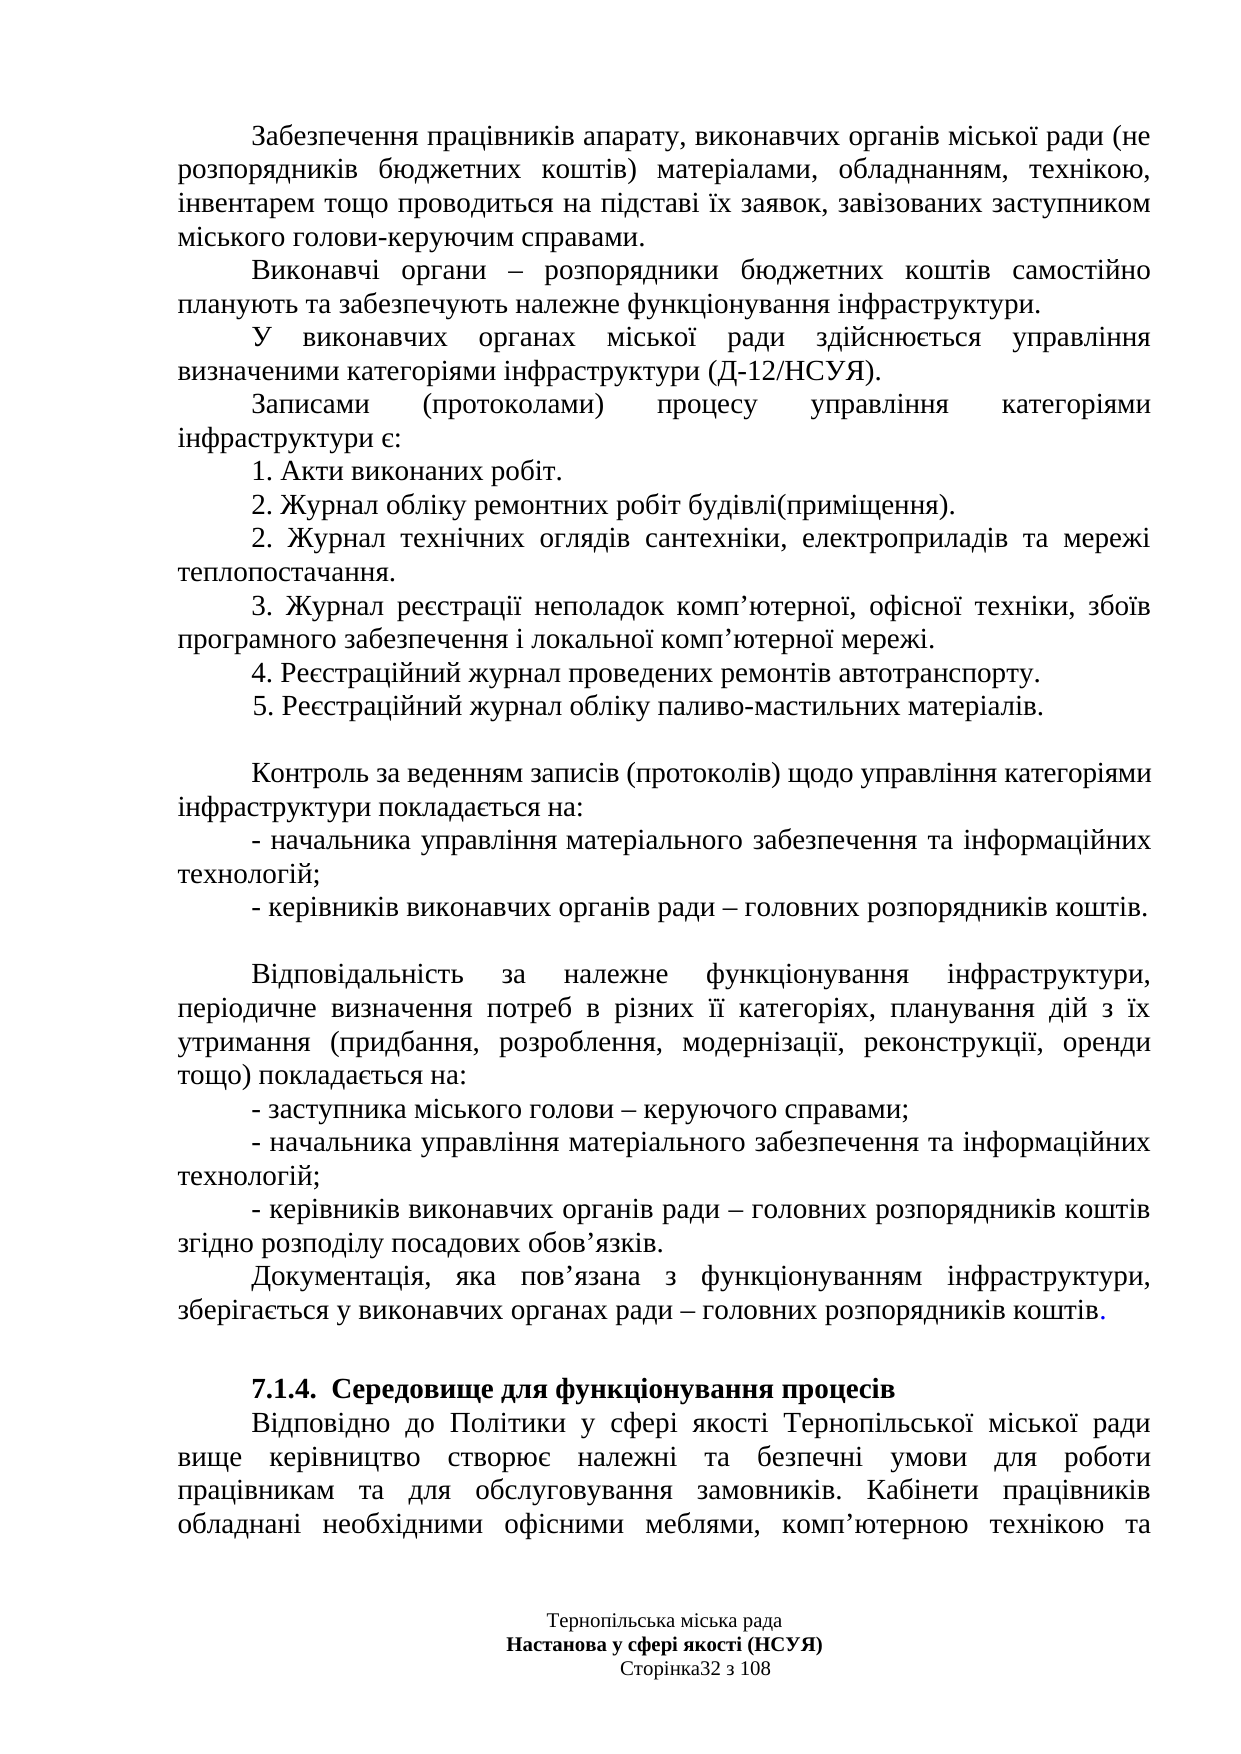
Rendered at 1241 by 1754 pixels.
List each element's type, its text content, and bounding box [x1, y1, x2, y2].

text - керівників виконавчих органів ради – головних розпорядників коштів. [177, 889, 1152, 923]
text 2. Журнал обліку ремонтних робіт будівлі(приміщення). [177, 487, 1152, 521]
text - заступника міського голови – керуючого справами; [177, 1091, 1152, 1124]
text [177, 1405, 1152, 1539]
text Документація, яка пов’язана з функціонуванням інфраструктури, зберігається у виконавчих органах ради – головних розпорядників коштів. [177, 1258, 1152, 1326]
text 1. Акти виконаних робіт. [177, 453, 1152, 487]
text - керівників виконавчих органів ради – головних розпорядників коштів згідно розподілу посадових обов’язків. [177, 1191, 1152, 1258]
text 3. Журнал реєстрації неполадок комп’ютерної, офісної техніки, збоїв програмного забезпечення і локальної комп’ютерної мережі. [177, 588, 1152, 655]
text Записами (протоколами) процесу управління категоріями інфраструктури є: [177, 386, 1152, 453]
text Відповідальність за належне функціонування інфраструктури, періодичне визначення потреб в різних її категоріях, планування дій з їх утримання (придбання, розроблення, модернізації, реконструкції, оренди тощо) покладається на: [177, 957, 1152, 1091]
text 7.1.4. Середовище для функціонування процесів [177, 1372, 1152, 1405]
text Виконавчі органи – розпорядники бюджетних коштів самостійно планують та забезпечують належне функціонування інфраструктури. [177, 252, 1152, 319]
text 5. Реєстраційний журнал обліку паливо-мастильних матеріалів. [177, 688, 1152, 722]
text 4. Реєстраційний журнал проведених ремонтів автотранспорту. [177, 655, 1152, 688]
text - начальника управління матеріального забезпечення та інформаційних технологій; [177, 1124, 1152, 1191]
text Забезпечення працівників апарату, виконавчих органів міської ради (не розпорядників бюджетних коштів) матеріалами, обладнанням, технікою, інвентарем тощо проводиться на підставі їх заявок, завізованих заступником міського голови-керуючим справами. [177, 118, 1152, 252]
text 2. Журнал технічних оглядів сантехніки, електроприладів та мережі теплопостачання. [177, 521, 1152, 588]
text - начальника управління матеріального забезпечення та інформаційних технологій; [177, 822, 1152, 889]
text У виконавчих органах міської ради здійснюється управління визначеними категоріями інфраструктури (Д-12/НСУЯ). [177, 319, 1152, 386]
text Контроль за веденням записів (протоколів) щодо управління категоріями інфраструктури покладається на: [177, 755, 1152, 822]
